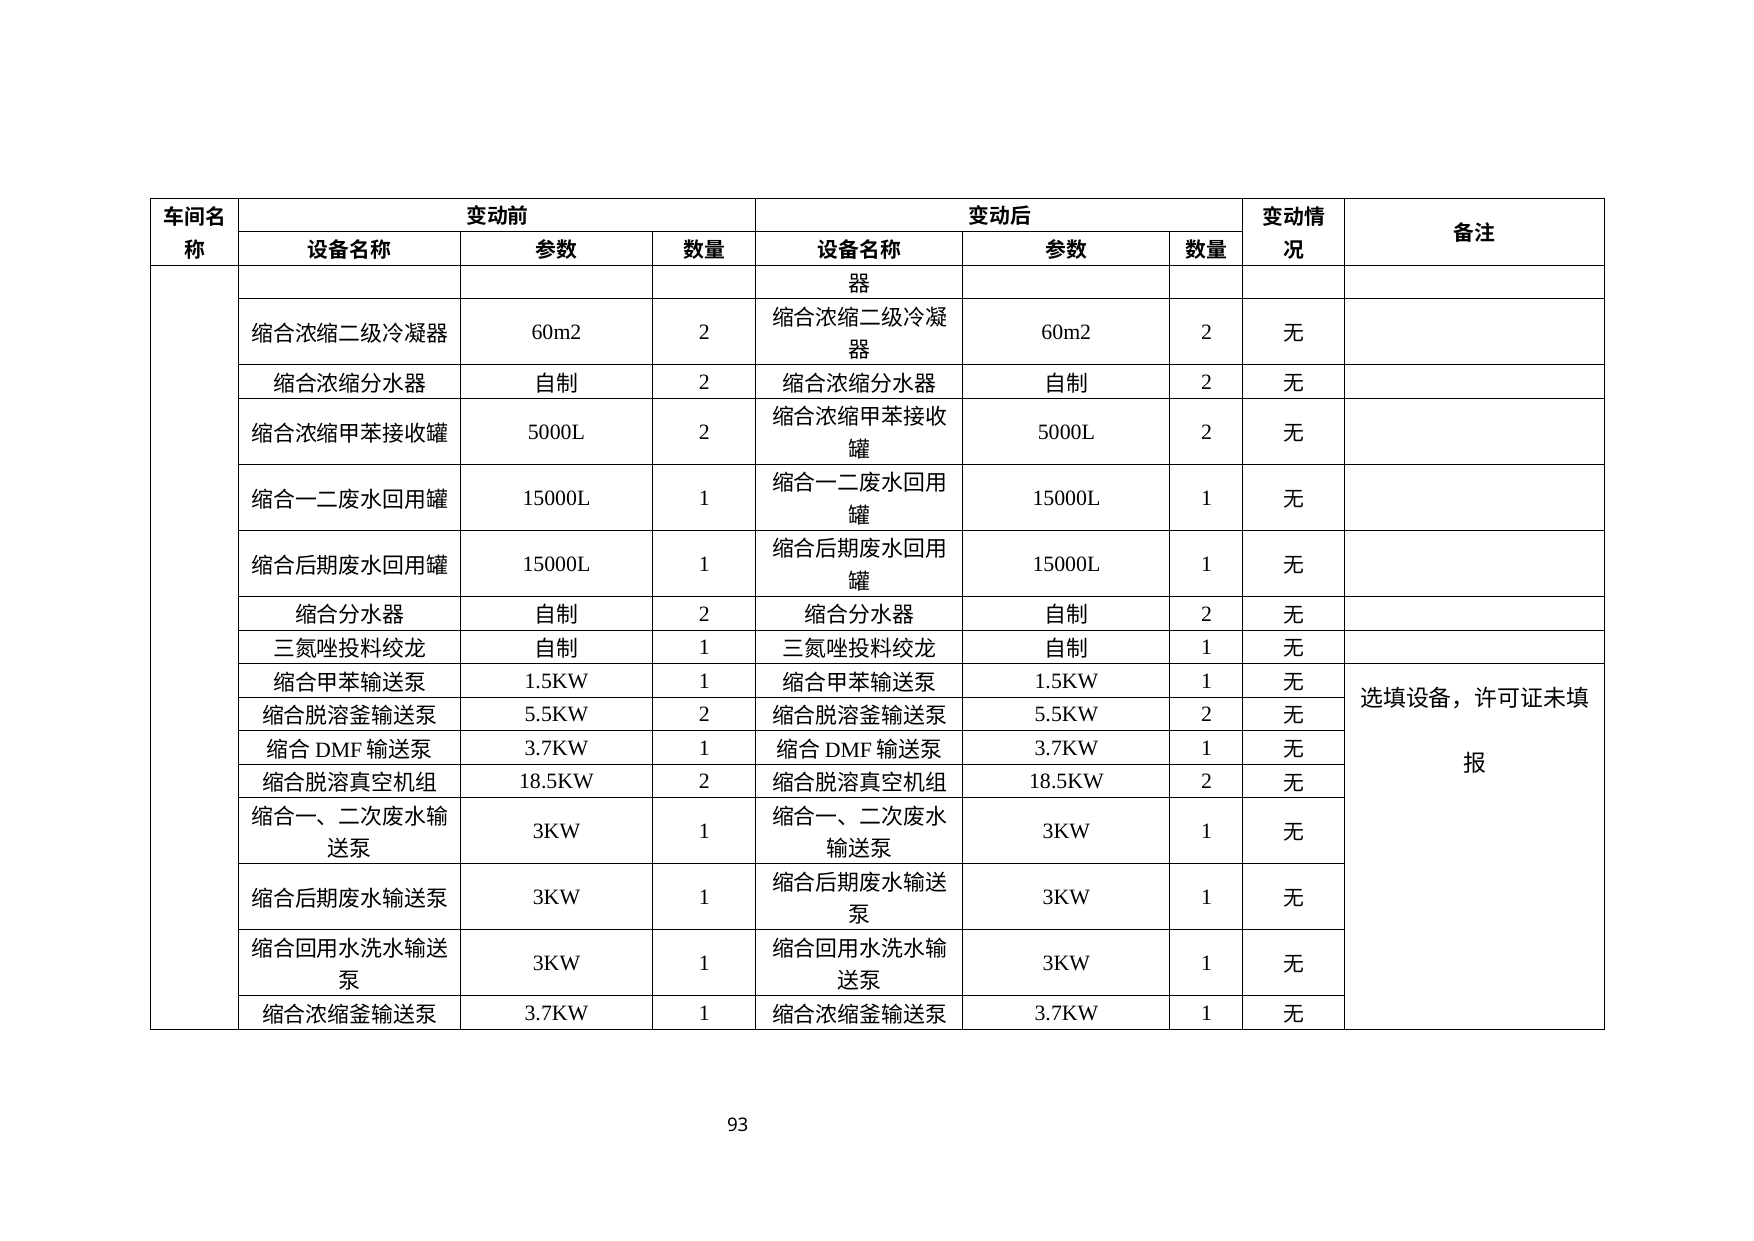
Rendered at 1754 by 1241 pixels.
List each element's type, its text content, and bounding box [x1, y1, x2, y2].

table_cell 参数 [963, 232, 1169, 265]
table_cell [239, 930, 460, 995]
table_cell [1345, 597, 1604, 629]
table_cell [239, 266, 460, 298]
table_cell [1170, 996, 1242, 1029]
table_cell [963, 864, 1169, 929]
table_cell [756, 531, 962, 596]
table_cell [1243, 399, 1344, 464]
table_header 变动后 [756, 199, 1242, 231]
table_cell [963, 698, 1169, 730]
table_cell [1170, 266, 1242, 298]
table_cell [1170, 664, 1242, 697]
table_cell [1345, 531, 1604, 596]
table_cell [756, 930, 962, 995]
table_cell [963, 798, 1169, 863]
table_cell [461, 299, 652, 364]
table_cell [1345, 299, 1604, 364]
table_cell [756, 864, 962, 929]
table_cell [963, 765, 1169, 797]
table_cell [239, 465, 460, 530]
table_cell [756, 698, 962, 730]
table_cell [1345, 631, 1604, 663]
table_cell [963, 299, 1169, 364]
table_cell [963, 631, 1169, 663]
table_header 车间名称 [151, 199, 238, 265]
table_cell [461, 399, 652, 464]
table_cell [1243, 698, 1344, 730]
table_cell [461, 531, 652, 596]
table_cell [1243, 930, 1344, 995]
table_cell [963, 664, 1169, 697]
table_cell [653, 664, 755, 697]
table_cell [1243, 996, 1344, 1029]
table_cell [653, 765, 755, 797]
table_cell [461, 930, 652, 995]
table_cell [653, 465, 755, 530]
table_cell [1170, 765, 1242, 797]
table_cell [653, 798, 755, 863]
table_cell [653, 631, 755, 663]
table_cell 参数 [461, 232, 652, 265]
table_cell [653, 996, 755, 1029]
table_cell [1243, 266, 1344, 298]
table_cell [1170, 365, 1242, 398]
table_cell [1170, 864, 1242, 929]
table_header 备注 [1345, 199, 1604, 265]
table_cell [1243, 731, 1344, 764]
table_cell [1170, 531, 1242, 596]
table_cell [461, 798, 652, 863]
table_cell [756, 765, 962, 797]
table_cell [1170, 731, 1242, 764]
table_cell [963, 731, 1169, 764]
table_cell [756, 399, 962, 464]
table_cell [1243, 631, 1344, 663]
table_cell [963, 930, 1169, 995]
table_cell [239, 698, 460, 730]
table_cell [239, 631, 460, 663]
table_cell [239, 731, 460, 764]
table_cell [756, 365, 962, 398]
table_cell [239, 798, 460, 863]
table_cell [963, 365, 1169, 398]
table_header 变动前 [239, 199, 755, 231]
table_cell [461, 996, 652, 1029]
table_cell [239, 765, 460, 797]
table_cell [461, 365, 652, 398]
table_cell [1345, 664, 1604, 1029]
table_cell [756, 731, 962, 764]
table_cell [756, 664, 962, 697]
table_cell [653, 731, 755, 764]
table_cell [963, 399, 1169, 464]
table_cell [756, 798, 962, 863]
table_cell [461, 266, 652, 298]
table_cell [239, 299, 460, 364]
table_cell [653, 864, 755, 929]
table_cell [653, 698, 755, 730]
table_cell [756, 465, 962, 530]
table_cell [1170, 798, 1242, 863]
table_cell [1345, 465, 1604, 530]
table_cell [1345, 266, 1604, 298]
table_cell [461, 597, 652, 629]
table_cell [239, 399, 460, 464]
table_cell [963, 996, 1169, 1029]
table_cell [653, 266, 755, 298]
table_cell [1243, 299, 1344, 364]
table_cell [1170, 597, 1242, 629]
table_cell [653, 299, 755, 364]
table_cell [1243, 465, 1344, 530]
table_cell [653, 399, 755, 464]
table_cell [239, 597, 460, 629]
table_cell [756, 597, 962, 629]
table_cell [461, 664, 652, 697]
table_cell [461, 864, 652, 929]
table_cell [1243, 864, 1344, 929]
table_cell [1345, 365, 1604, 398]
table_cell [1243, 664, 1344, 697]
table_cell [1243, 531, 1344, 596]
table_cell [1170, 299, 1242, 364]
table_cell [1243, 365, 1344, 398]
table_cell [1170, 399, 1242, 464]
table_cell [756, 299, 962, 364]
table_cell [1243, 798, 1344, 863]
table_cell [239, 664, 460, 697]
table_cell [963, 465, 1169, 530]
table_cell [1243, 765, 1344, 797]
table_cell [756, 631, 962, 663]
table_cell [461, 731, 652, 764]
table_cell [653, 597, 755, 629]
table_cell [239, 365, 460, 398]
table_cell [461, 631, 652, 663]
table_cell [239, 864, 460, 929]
table_cell 设备名称 [756, 232, 962, 265]
table_cell 数量 [653, 232, 755, 265]
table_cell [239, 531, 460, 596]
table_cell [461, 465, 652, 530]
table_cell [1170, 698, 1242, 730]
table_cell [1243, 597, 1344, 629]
table_cell 数量 [1170, 232, 1242, 265]
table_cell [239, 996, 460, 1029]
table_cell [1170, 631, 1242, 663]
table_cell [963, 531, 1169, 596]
table_header 变动情况 [1243, 199, 1344, 265]
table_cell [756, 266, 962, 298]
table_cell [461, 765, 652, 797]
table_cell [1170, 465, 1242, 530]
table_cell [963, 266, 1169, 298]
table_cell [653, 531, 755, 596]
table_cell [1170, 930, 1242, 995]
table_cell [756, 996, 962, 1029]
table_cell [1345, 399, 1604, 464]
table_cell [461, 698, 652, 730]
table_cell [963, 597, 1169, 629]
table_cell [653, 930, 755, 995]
table_cell 设备名称 [239, 232, 460, 265]
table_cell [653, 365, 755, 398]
